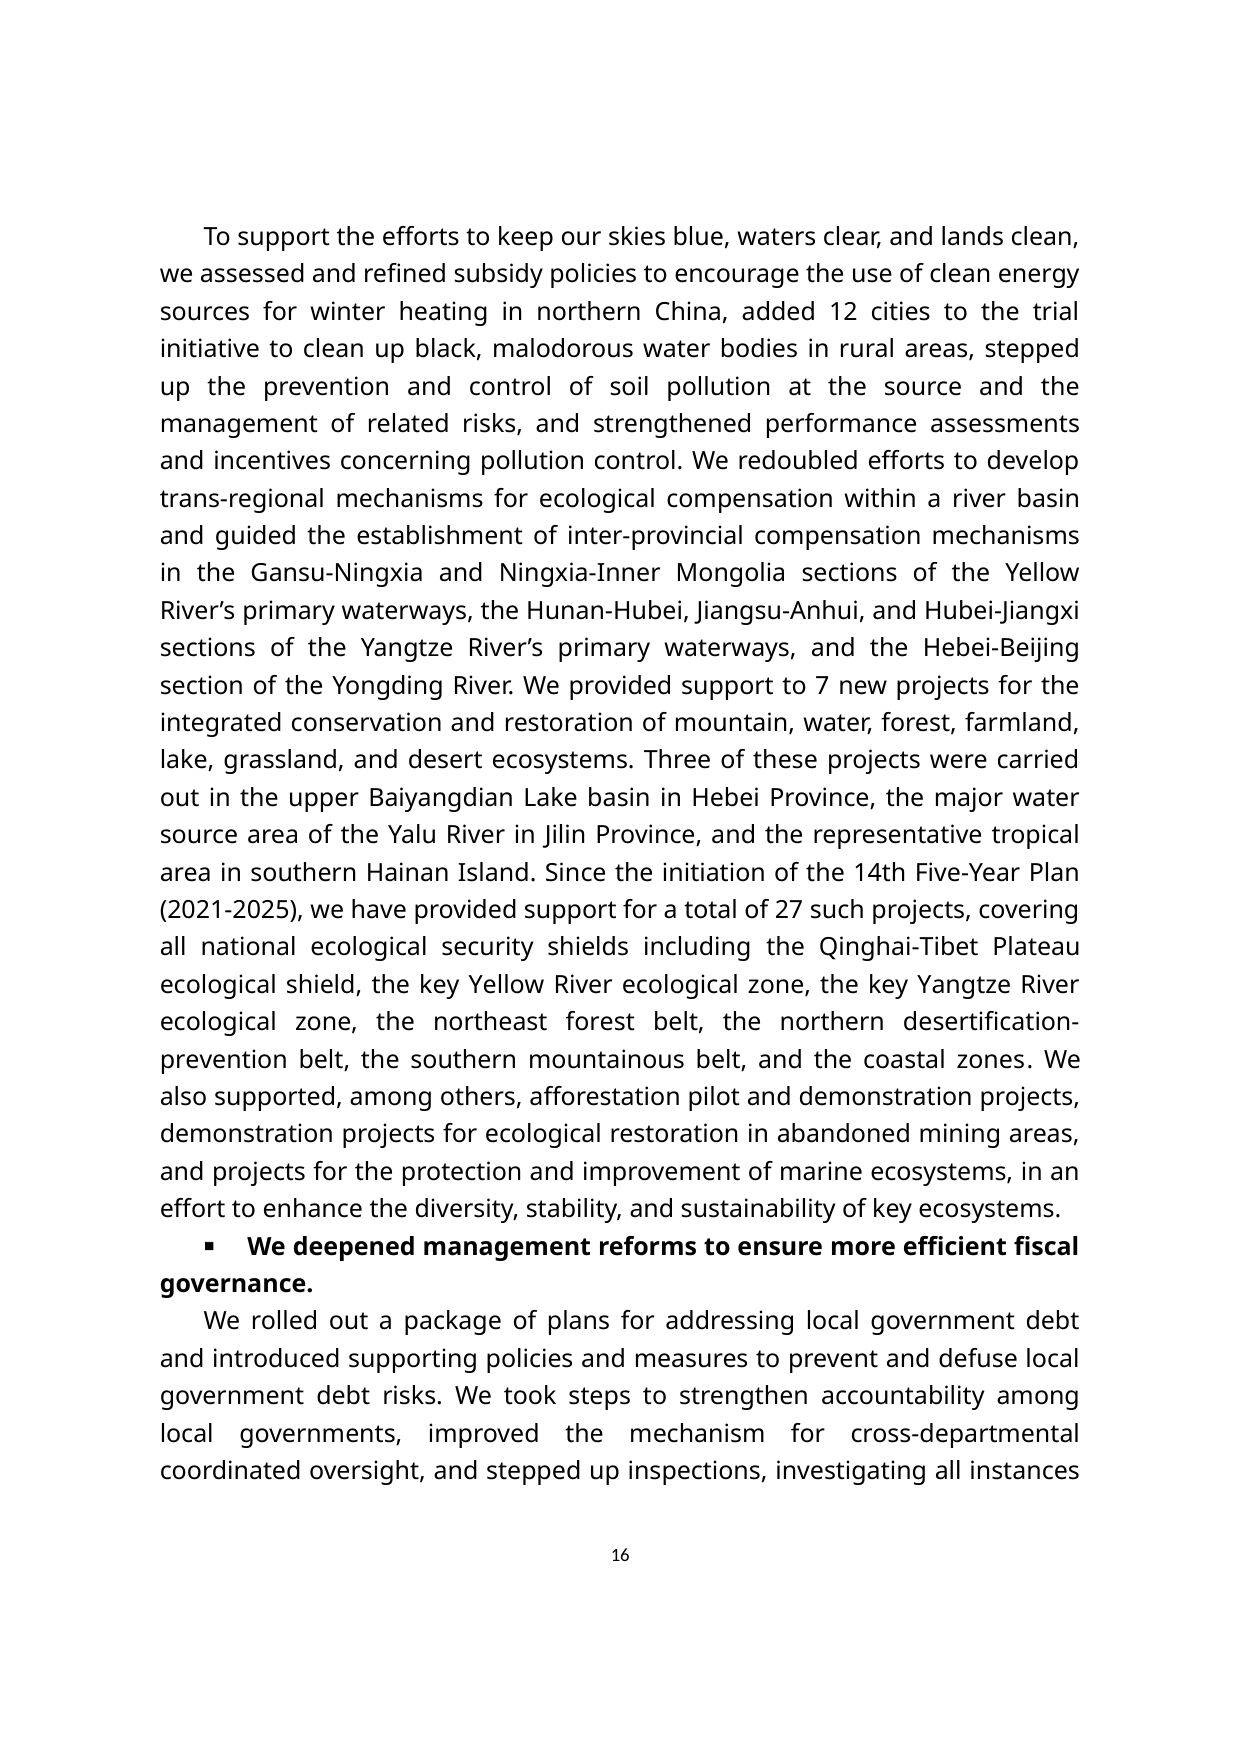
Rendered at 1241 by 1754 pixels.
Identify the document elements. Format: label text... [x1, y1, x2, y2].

text To support the efforts to keep our skies blue, waters clear, and lands clean, we assessed and refined subsidy policies to encourage the use of clean energy sources for winter heating in northern China, added 12 cities to the trial initiative to clean up black, malodorous water bodies in rural areas, stepped up the prevention and control of soil pollution at the source and the management of related risks, and strengthened performance assessments and incentives concerning pollution control. We redoubled efforts to develop trans-regional mechanisms for ecological compensation within a river basin and guided the establishment of inter-provincial compensation mechanisms in the Gansu-Ningxia and Ningxia-Inner Mongolia sections of the Yellow River’s primary waterways, the Hunan-Hubei, Jiangsu-Anhui, and Hubei-Jiangxi sections of the Yangtze River’s primary waterways, and the Hebei-Beijing section of the Yongding River. We provided support to 7 new projects for the integrated conservation and restoration of mountain, water, forest, farmland, lake, grassland, and desert ecosystems. Three of these projects were carried out in the upper Baiyangdian Lake basin in Hebei Province, the major water source area of the Yalu River in Jilin Province, and the representative tropical area in southern Hainan Island. Since the initiation of the 14th Five-Year Plan (2021-2025), we have provided support for a total of 27 such projects, covering all national ecological security shields including the Qinghai-Tibet Plateau ecological shield, the key Yellow River ecological zone, the key Yangtze River ecological zone, the northeast forest belt, the northern desertification-prevention belt, the southern mountainous belt, and the coastal zones. We also supported, among others, afforestation pilot and demonstration projects, demonstration projects for ecological restoration in abandoned mining areas, and projects for the protection and improvement of marine ecosystems, in an effort to enhance the diversity, stability, and sustainability of key ecosystems. [159, 218, 1081, 1225]
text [159, 1303, 1081, 1487]
list We deepened management reforms to ensure more efficient fiscal governance. [159, 1228, 1081, 1300]
